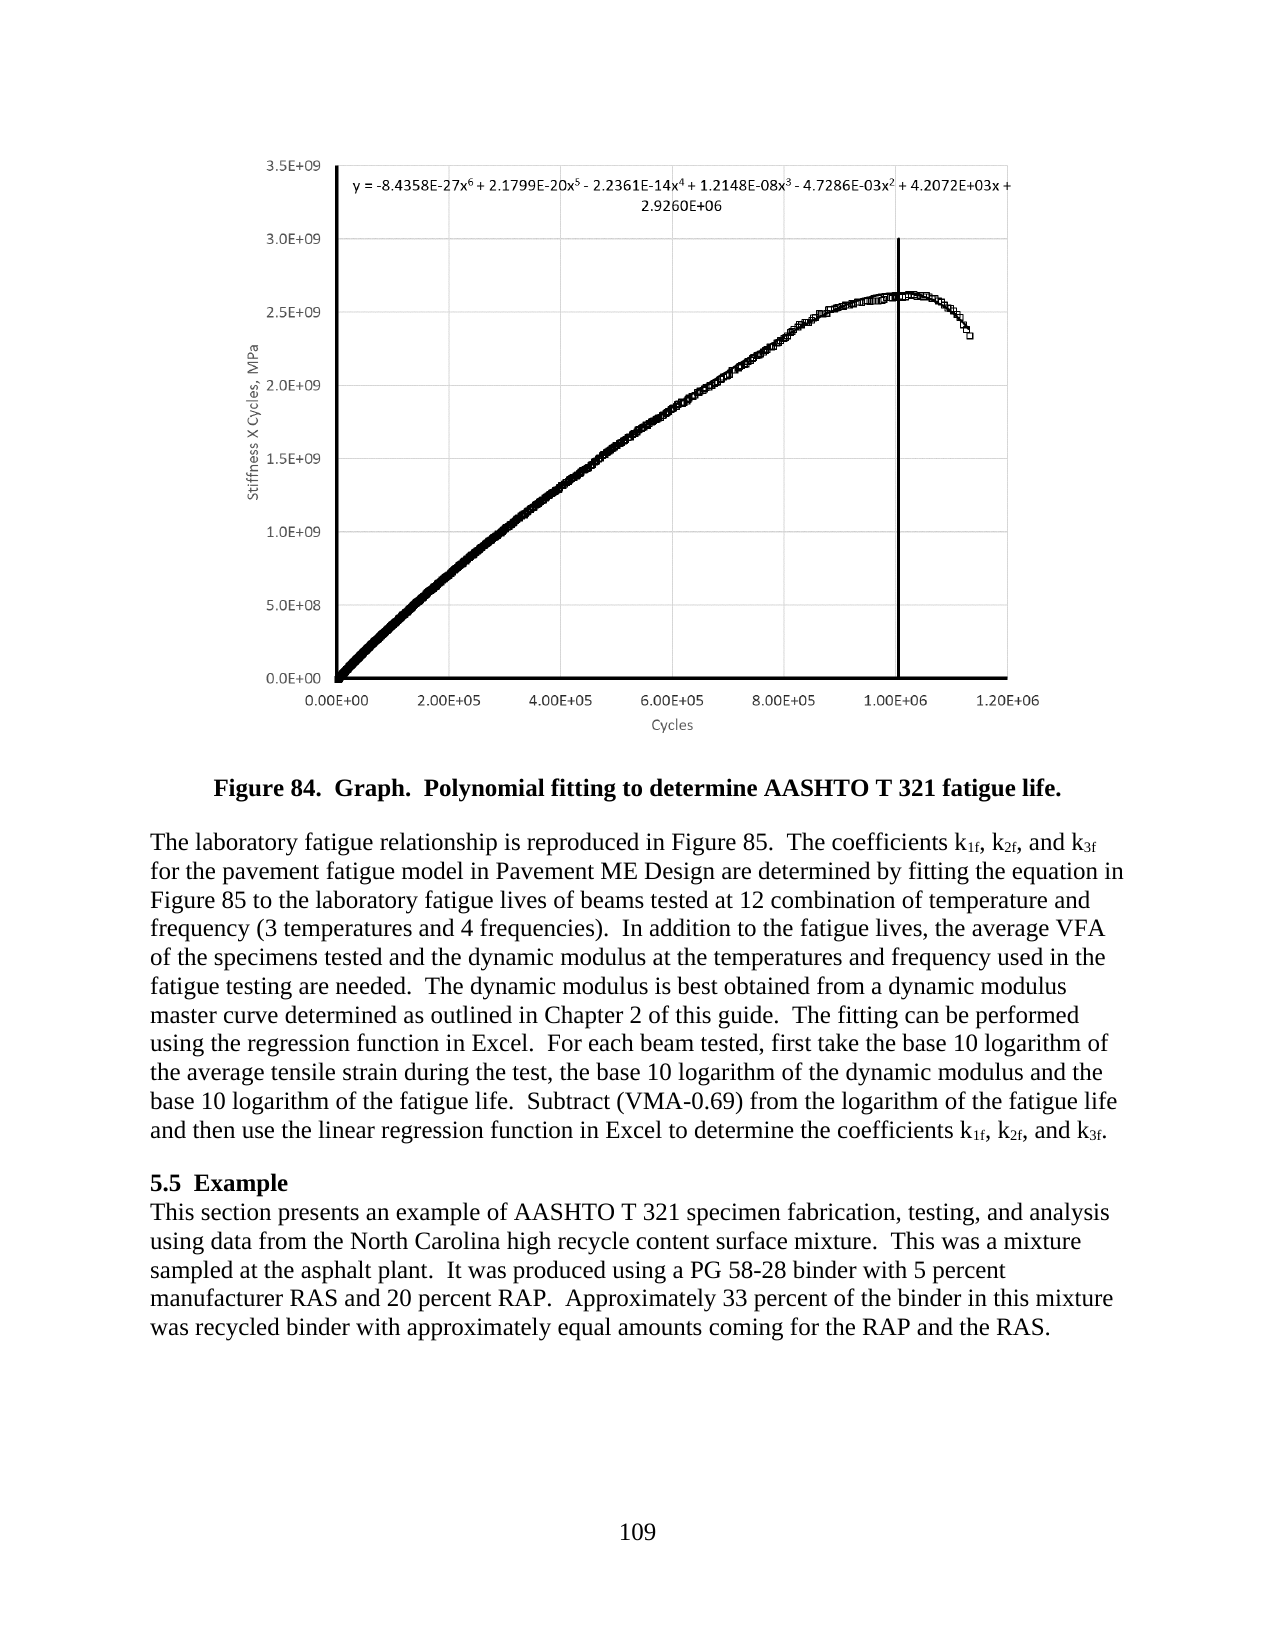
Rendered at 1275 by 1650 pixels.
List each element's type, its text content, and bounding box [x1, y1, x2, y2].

subtitle 5.5 Example [150, 1168, 1125, 1197]
picture [225, 150, 1050, 749]
text The laboratory fatigue relationship is reproduced in Figure 85. The coefficients k1f, k2f, and k3f for the pavement fatigue model in Pavement ME Design are determined by fitting the equation in Figure 85 to the laboratory fatigue lives of beams tested at 12 combination of temperature and frequency (3 temperatures and 4 frequencies). In addition to the fatigue lives, the average VFA of the specimens tested and the dynamic modulus at the temperatures and frequency used in the fatigue testing are needed. The dynamic modulus is best obtained from a dynamic modulus master curve determined as outlined in Chapter 2 of this guide. The fitting can be performed using the regression function in Excel. For each beam tested, first take the base 10 logarithm of the average tensile strain during the test, the base 10 logarithm of the dynamic modulus and the base 10 logarithm of the fatigue life. Subtract (VMA-0.69) from the logarithm of the fatigue life and then use the linear regression function in Excel to determine the coefficients k1f, k2f, and k3f. [150, 827, 1125, 1143]
text Figure 84. Graph. Polynomial fitting to determine AASHTO T 321 fatigue life. [150, 773, 1125, 802]
text This section presents an example of AASHTO T 321 specimen fabrication, testing, and analysis using data from the North Carolina high recycle content surface mixture. This was a mixture sampled at the asphalt plant. It was produced using a PG 58-28 binder with 5 percent manufacturer RAS and 20 percent RAP. Approximately 33 percent of the binder in this mixture was recycled binder with approximately equal amounts coming for the RAP and the RAS. [150, 1197, 1125, 1341]
